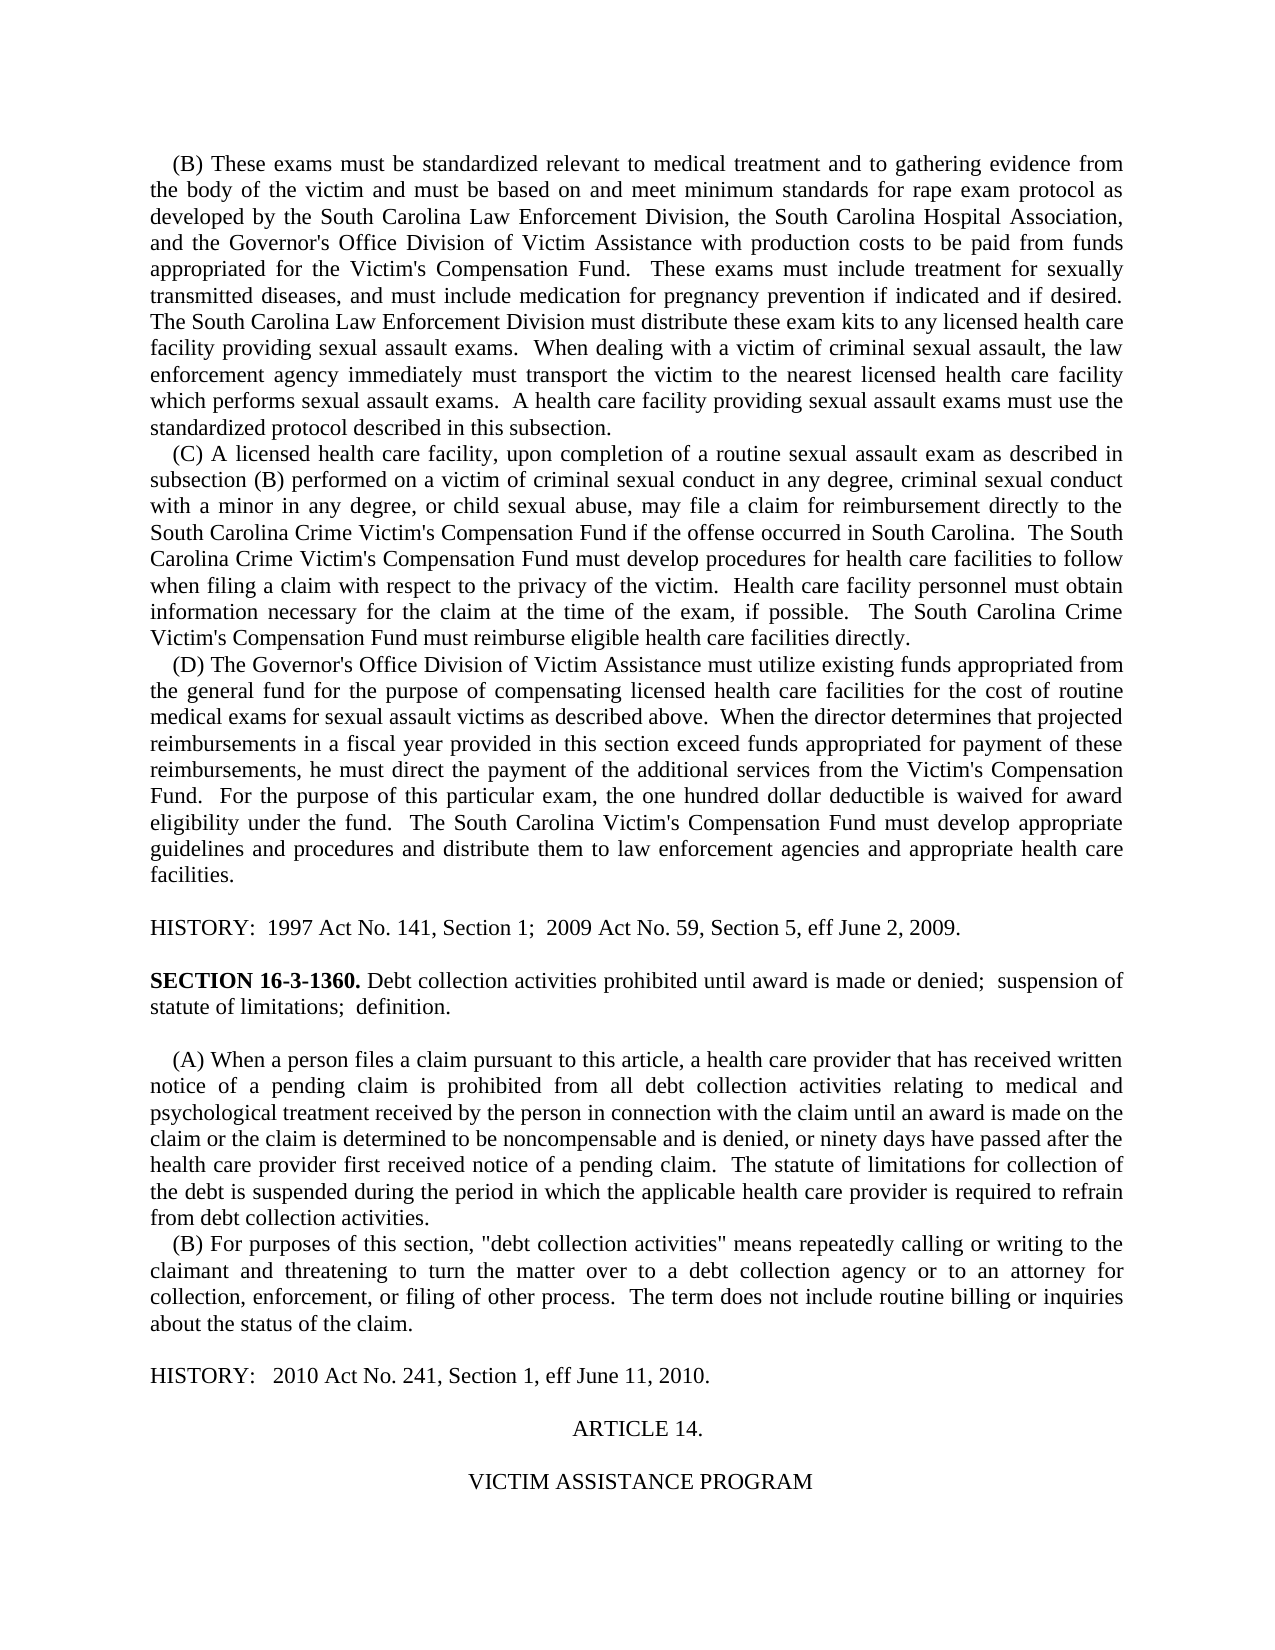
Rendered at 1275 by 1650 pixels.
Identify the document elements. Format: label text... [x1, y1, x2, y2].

text SECTION 16-3-1360. Debt collection activities prohibited until award is made or denied; suspension of statute of limitations; definition. [150, 967, 1125, 1020]
text (D) The Governor's Office Division of Victim Assistance must utilize existing funds appropriated from the general fund for the purpose of compensating licensed health care facilities for the cost of routine medical exams for sexual assault victims as described above. When the director determines that projected reimbursements in a fiscal year provided in this section exceed funds appropriated for payment of these reimbursements, he must direct the payment of the additional services from the Victim's Compensation Fund. For the purpose of this particular exam, the one hundred dollar deductible is waived for award eligibility under the fund. The South Carolina Victim's Compensation Fund must develop appropriate guidelines and procedures and distribute them to law enforcement agencies and appropriate health care facilities. [150, 651, 1125, 888]
text HISTORY: 1997 Act No. 141, Section 1; 2009 Act No. 59, Section 5, eff June 2, 2009. [150, 914, 1125, 941]
text HISTORY: 2010 Act No. 241, Section 1, eff June 11, 2010. [150, 1362, 1125, 1389]
text (B) For purposes of this section, "debt collection activities" means repeatedly calling or writing to the claimant and threatening to turn the matter over to a debt collection agency or to an attorney for collection, enforcement, or filing of other process. The term does not include routine billing or inquiries about the status of the claim. [150, 1231, 1125, 1336]
text VICTIM ASSISTANCE PROGRAM [150, 1468, 1125, 1494]
text (B) These exams must be standardized relevant to medical treatment and to gathering evidence from the body of the victim and must be based on and meet minimum standards for rape exam protocol as developed by the South Carolina Law Enforcement Division, the South Carolina Hospital Association, and the Governor's Office Division of Victim Assistance with production costs to be paid from funds appropriated for the Victim's Compensation Fund. These exams must include treatment for sexually transmitted diseases, and must include medication for pregnancy prevention if indicated and if desired. The South Carolina Law Enforcement Division must distribute these exam kits to any licensed health care facility providing sexual assault exams. When dealing with a victim of criminal sexual assault, the law enforcement agency immediately must transport the victim to the nearest licensed health care facility which performs sexual assault exams. A health care facility providing sexual assault exams must use the standardized protocol described in this subsection. [150, 150, 1125, 440]
text (C) A licensed health care facility, upon completion of a routine sexual assault exam as described in subsection (B) performed on a victim of criminal sexual conduct in any degree, criminal sexual conduct with a minor in any degree, or child sexual abuse, may file a claim for reimbursement directly to the South Carolina Crime Victim's Compensation Fund if the offense occurred in South Carolina. The South Carolina Crime Victim's Compensation Fund must develop procedures for health care facilities to follow when filing a claim with respect to the privacy of the victim. Health care facility personnel must obtain information necessary for the claim at the time of the exam, if possible. The South Carolina Crime Victim's Compensation Fund must reimburse eligible health care facilities directly. [150, 440, 1125, 651]
text ARTICLE 14. [150, 1415, 1125, 1441]
text (A) When a person files a claim pursuant to this article, a health care provider that has received written notice of a pending claim is prohibited from all debt collection activities relating to medical and psychological treatment received by the person in connection with the claim until an award is made on the claim or the claim is determined to be noncompensable and is denied, or ninety days have passed after the health care provider first received notice of a pending claim. The statute of limitations for collection of the debt is suspended during the period in which the applicable health care provider is required to refrain from debt collection activities. [150, 1046, 1125, 1231]
